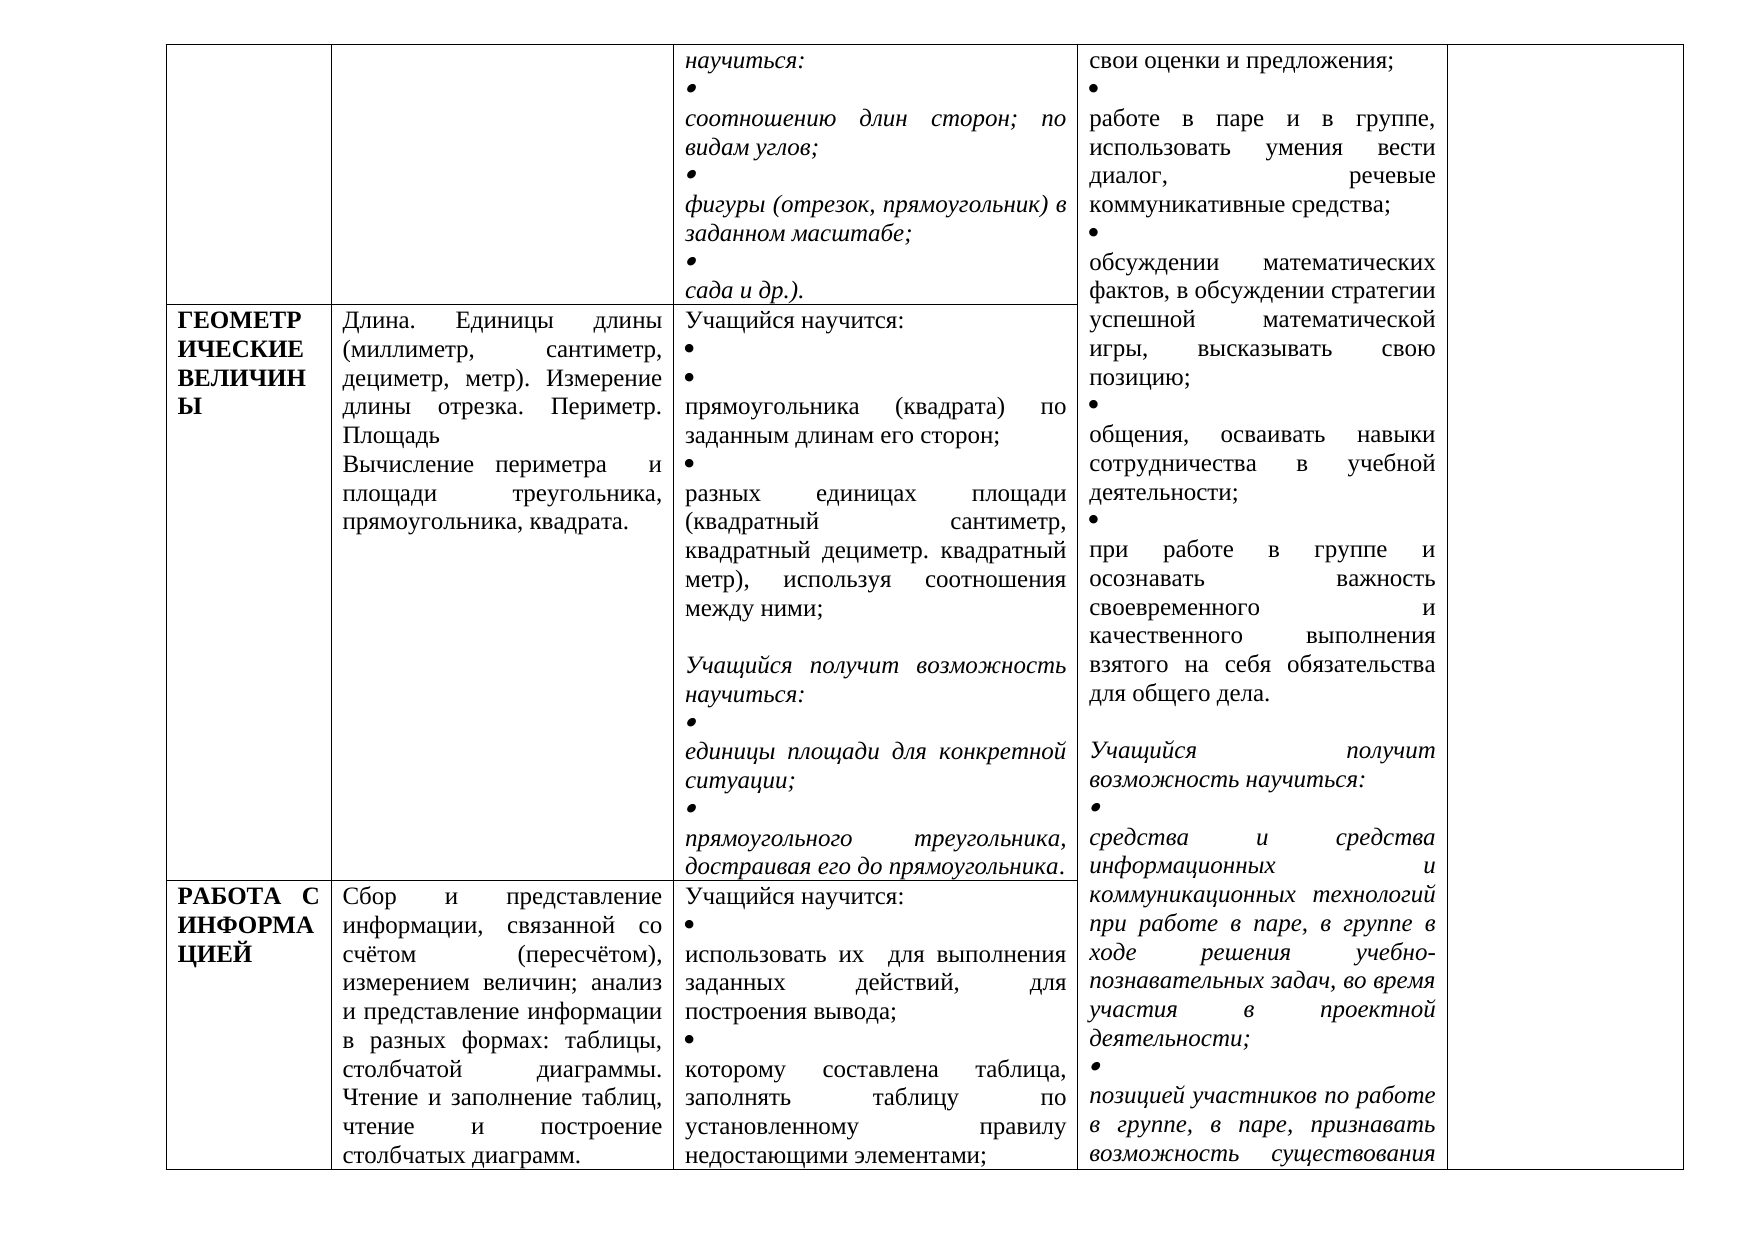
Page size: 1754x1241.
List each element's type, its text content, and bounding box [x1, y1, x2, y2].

table_cell ГЕОМЕТРИЧЕСКИЕ ВЕЛИЧИНЫ [167, 305, 331, 880]
table_cell Длина. Единицы длины (миллиметр, сантиметр, дециметр, метр). Измерение длины отрезка. Периметр. Площадь Вычисление периметра и площади треугольника, прямоугольника, квадрата. [332, 305, 673, 880]
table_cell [167, 881, 331, 1169]
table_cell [674, 881, 1077, 1169]
table_cell Учащийся научится: измерять длину отрезка; вычислять площадь прямоугольника (квадрата) по заданным длинам его сторон; выражать площадь объектов в разных единицах площади (квадратный сантиметр, квадратный дециметр. квадратный метр), используя соотношения между ними; Учащийся получит возможность научиться: выбирать наиболее подходящие единицы площади для конкретной ситуации; вычислять площадь прямоугольного треугольника, достраивая его до прямоугольника. [674, 305, 1077, 880]
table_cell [674, 45, 1077, 304]
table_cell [332, 45, 673, 304]
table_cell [167, 45, 331, 304]
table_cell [332, 881, 673, 1169]
